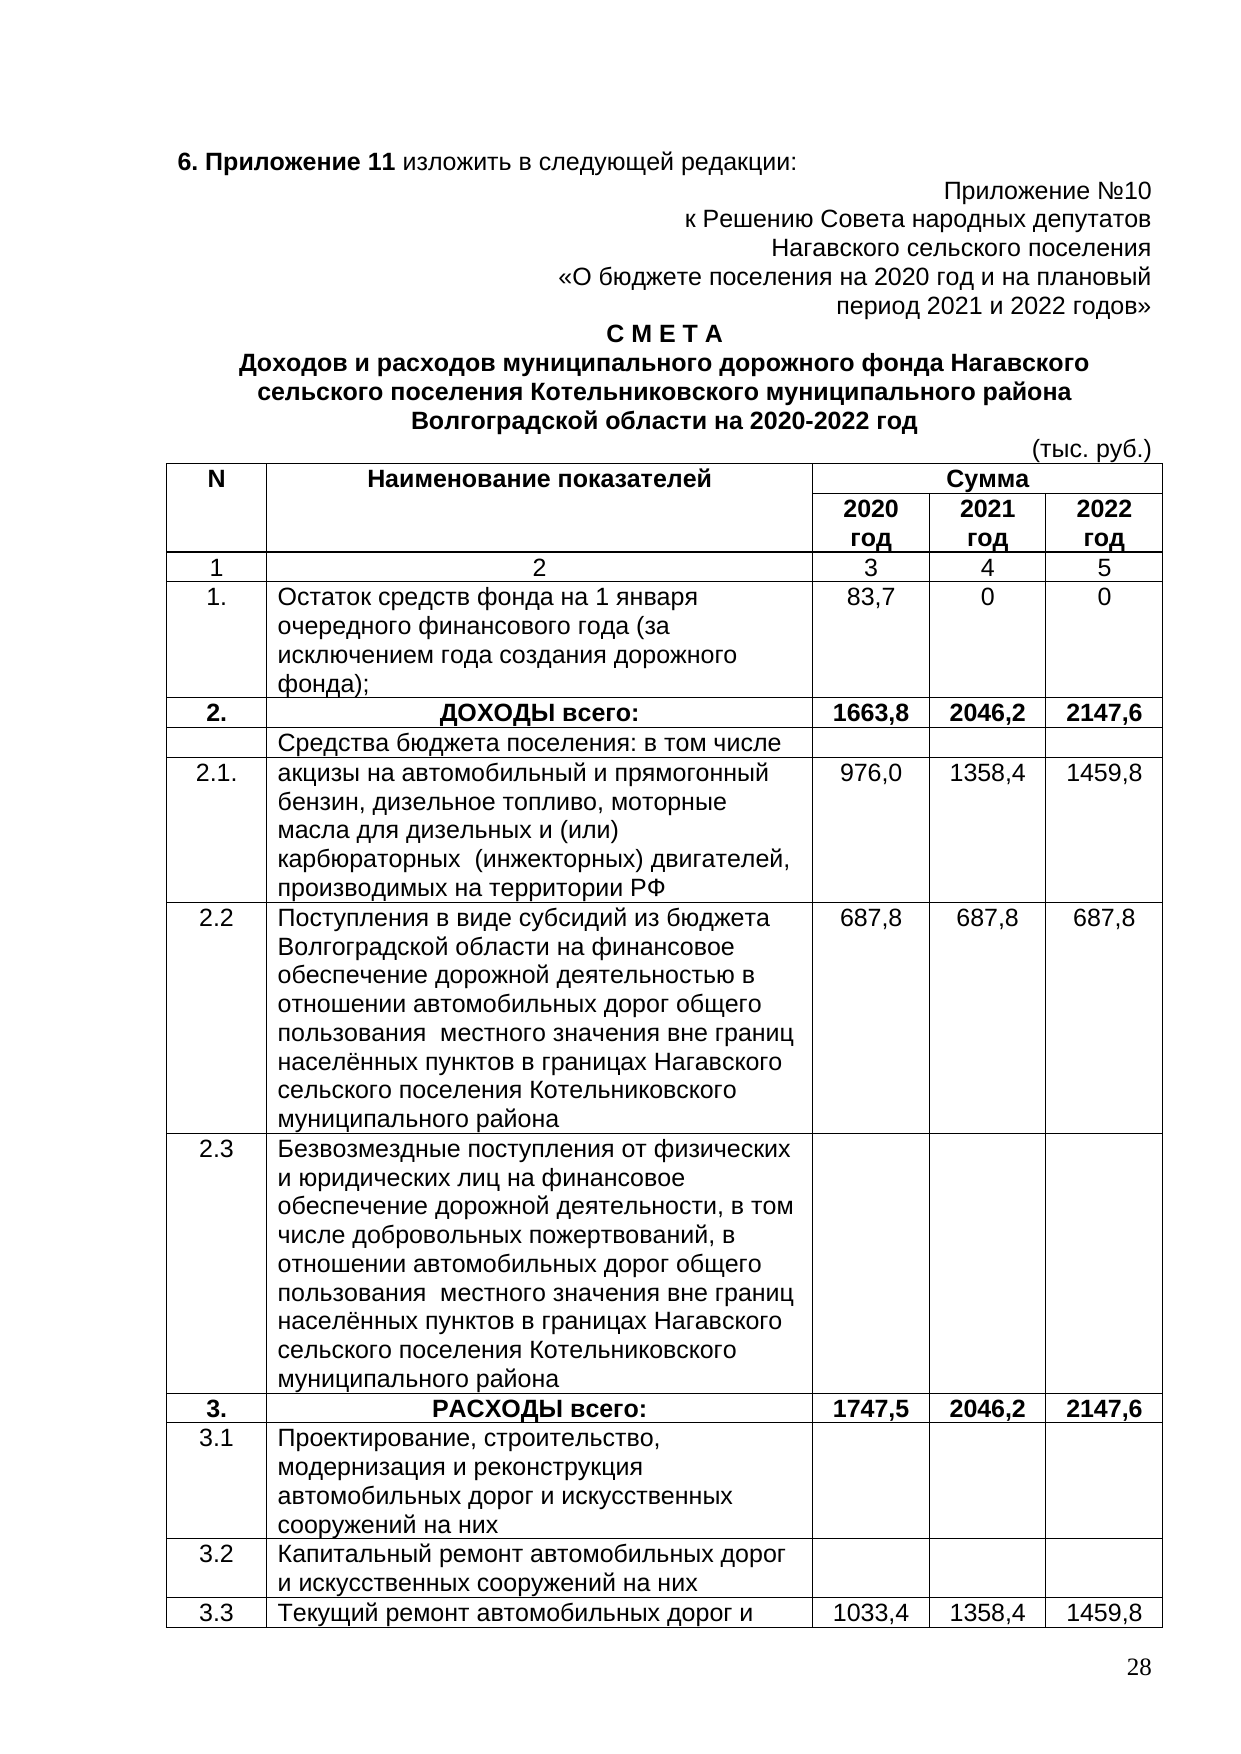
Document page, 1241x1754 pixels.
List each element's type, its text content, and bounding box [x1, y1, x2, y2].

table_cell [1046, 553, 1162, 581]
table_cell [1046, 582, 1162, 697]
text 6. Приложение 11 изложить в следующей редакции: [177, 147, 1152, 176]
text Нагавского сельского поселения [177, 233, 1152, 262]
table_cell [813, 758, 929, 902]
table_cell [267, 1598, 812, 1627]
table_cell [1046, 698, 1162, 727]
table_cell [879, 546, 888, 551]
text период 2021 и 2022 годов» [177, 291, 1152, 319]
text С М Е Т А [177, 319, 1152, 348]
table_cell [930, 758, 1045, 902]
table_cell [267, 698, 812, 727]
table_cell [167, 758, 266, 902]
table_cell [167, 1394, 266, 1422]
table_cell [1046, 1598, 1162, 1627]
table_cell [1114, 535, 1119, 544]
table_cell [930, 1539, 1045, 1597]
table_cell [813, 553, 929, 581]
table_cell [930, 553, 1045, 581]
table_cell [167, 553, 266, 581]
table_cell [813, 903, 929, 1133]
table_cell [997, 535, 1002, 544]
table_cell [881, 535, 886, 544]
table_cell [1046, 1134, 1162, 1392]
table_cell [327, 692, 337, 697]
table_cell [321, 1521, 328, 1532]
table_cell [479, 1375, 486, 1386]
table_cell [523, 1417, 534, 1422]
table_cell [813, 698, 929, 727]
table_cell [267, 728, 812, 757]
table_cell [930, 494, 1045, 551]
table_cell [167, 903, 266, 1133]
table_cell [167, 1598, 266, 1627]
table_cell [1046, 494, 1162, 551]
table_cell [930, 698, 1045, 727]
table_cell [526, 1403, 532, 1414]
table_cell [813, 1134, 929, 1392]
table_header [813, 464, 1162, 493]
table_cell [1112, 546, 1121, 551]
text (тыс. руб.) [177, 434, 1152, 463]
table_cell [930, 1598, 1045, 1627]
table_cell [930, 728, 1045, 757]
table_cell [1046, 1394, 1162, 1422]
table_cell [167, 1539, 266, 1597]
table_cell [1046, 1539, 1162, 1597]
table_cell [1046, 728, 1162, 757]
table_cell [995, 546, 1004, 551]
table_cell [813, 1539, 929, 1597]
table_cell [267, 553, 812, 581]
text Волгоградской области на 2020-2022 год [177, 406, 1152, 434]
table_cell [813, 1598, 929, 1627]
text «О бюджете поселения на 2020 год и на плановый [177, 262, 1152, 291]
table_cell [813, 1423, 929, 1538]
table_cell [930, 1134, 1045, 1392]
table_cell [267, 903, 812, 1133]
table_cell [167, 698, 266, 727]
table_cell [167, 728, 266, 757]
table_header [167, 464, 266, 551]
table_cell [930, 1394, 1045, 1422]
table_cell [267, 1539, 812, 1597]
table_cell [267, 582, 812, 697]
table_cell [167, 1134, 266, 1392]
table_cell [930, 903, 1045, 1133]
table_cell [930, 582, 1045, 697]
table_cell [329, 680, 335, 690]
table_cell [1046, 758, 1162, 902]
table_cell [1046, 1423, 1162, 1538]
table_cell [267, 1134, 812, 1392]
text к Решению Совета народных депутатов [177, 204, 1152, 233]
text Приложение №10 [177, 176, 1152, 204]
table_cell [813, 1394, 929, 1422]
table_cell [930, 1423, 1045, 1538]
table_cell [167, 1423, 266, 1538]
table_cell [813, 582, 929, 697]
text Доходов и расходов муниципального дорожного фонда Нагавского сельского поселения Котельниковского муниципального района [177, 348, 1152, 406]
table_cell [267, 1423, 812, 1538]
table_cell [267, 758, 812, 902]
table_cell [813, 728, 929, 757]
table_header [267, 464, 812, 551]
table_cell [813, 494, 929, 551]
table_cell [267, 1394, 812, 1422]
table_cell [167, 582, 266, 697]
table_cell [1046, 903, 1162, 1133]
